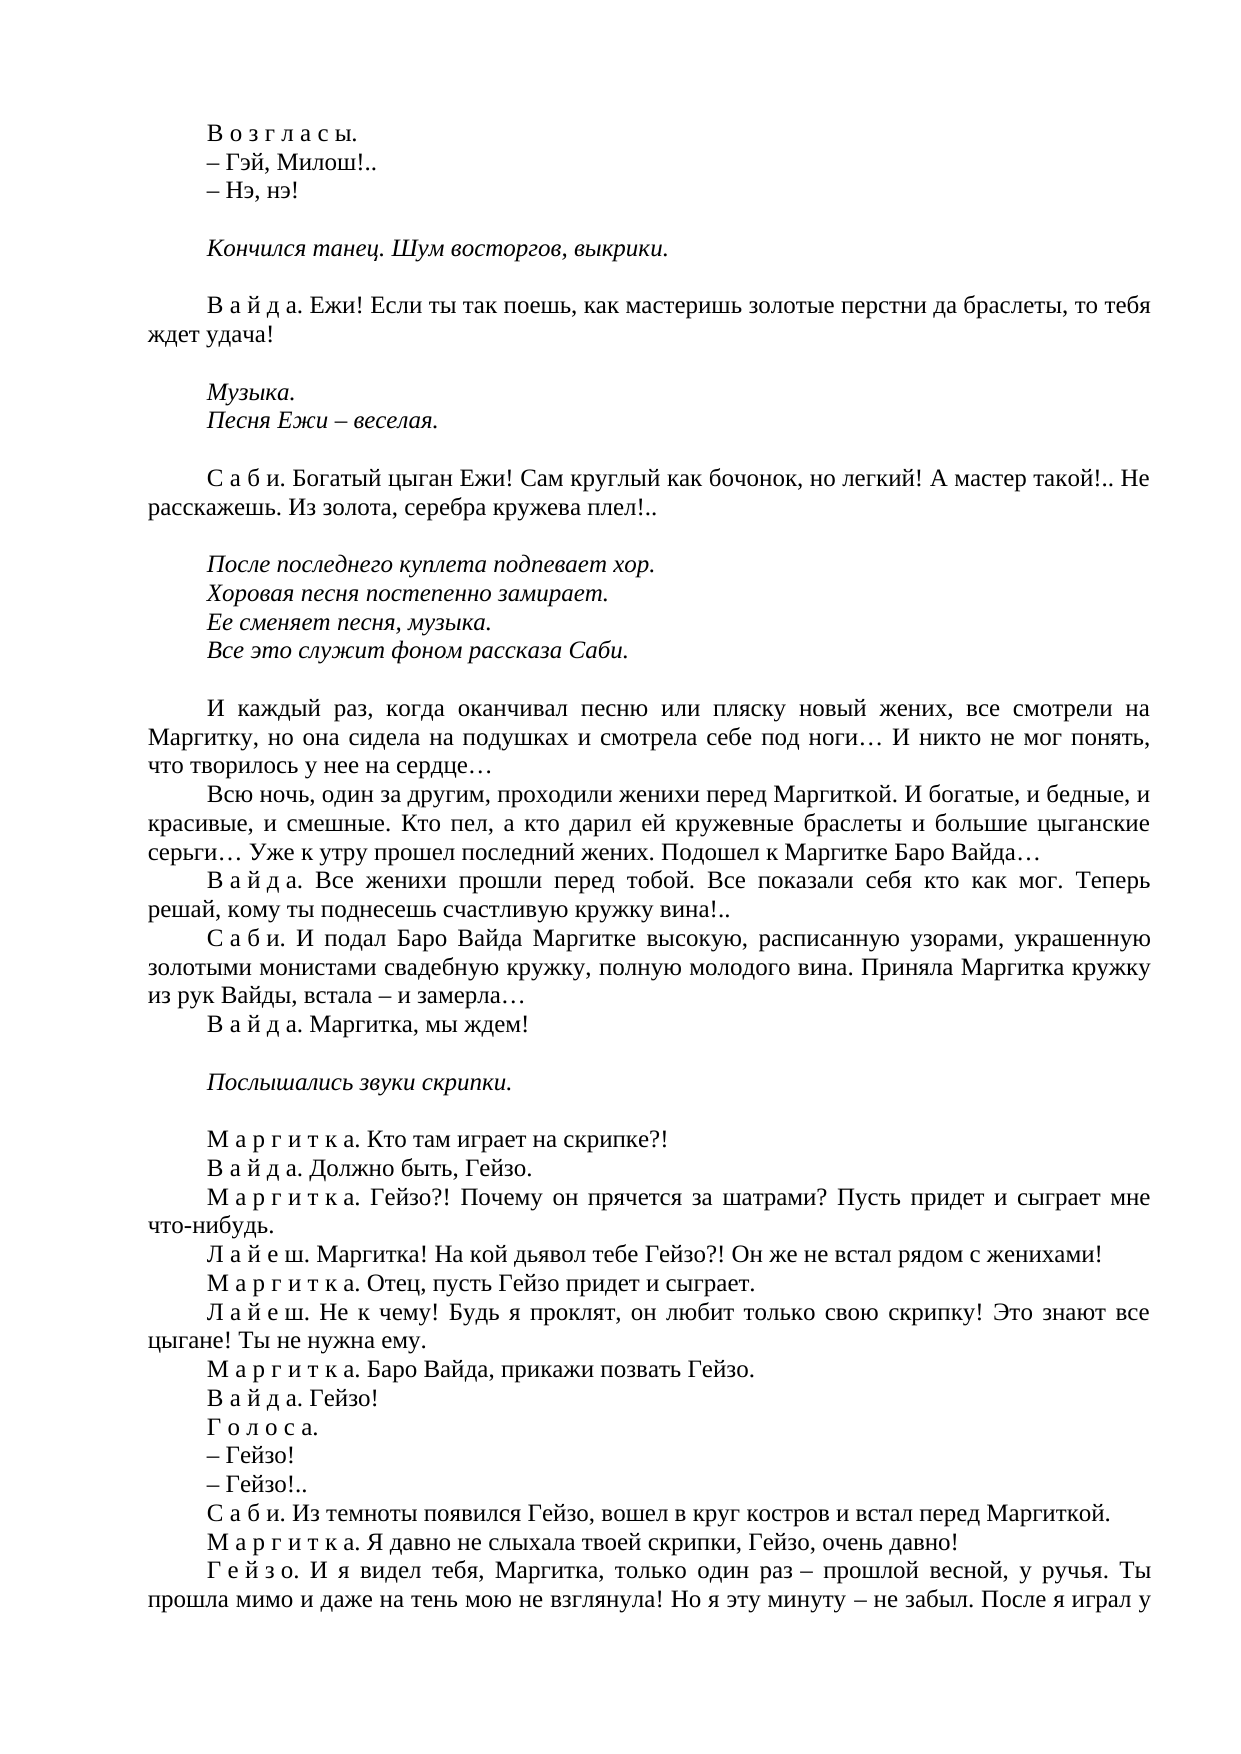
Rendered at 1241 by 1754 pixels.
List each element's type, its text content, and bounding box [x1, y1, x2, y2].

text Песня Ежи – веселая. [148, 406, 1152, 434]
text С а б и. И подал Баро Вайда Маргитке высокую, расписанную узорами, украшенную золотыми монистами свадебную кружку, полную молодого вина. Приняла Маргитка кружку из рук Вайды, встала – и замерла… [148, 923, 1152, 1009]
text В а й д а. Маргитка, мы ждем! [148, 1009, 1152, 1038]
text В а й д а. Гейзо! [148, 1383, 1152, 1412]
text Все это служит фоном рассказа Саби. [148, 636, 1152, 664]
text М а р г и т к а. Кто там играет на скрипке?! [148, 1124, 1152, 1153]
text В а й д а. Ежи! Если ты так поешь, как мастеришь золотые перстни да браслеты, то тебя ждет удача! [148, 291, 1152, 348]
text И каждый раз, когда оканчивал песню или пляску новый жених, все смотрели на Маргитку, но она сидела на подушках и смотрела себе под ноги… И никто не мог понять, что творилось у нее на сердце… [148, 693, 1152, 779]
text С а б и. Богатый цыган Ежи! Сам круглый как бочонок, но легкий! А мастер такой!.. Не расскажешь. Из золота, серебра кружева плел!.. [148, 463, 1152, 521]
text Л а й е ш. Маргитка! На кой дьявол тебе Гейзо?! Он же не встал рядом с женихами! [148, 1239, 1152, 1268]
text – Нэ, нэ! [148, 176, 1152, 204]
text Музыка. [148, 377, 1152, 406]
text М а р г и т к а. Я давно не слыхала твоей скрипки, Гейзо, очень давно! [148, 1527, 1152, 1556]
text М а р г и т к а. Отец, пусть Гейзо придет и сыграет. [148, 1268, 1152, 1297]
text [148, 1556, 1152, 1613]
text В о з г л а с ы. [148, 118, 1152, 147]
text – Гейзо! [148, 1441, 1152, 1469]
text После последнего куплета подпевает хор. [148, 549, 1152, 578]
text С а б и. Из темноты появился Гейзо, вошел в круг костров и встал перед Маргиткой. [148, 1498, 1152, 1527]
text Кончился танец. Шум восторгов, выкрики. [148, 233, 1152, 262]
text Л а й е ш. Не к чему! Будь я проклят, он любит только свою скрипку! Это знают все цыгане! Ты не нужна ему. [148, 1297, 1152, 1354]
text Всю ночь, один за другим, проходили женихи перед Маргиткой. И богатые, и бедные, и красивые, и смешные. Кто пел, а кто дарил ей кружевные браслеты и большие цыганские серьги… Уже к утру прошел последний жених. Подошел к Маргитке Баро Вайда… [148, 779, 1152, 866]
text Ее сменяет песня, музыка. [148, 607, 1152, 636]
text Г о л о с а. [148, 1412, 1152, 1441]
text М а р г и т к а. Гейзо?! Почему он прячется за шатрами? Пусть придет и сыграет мне что-нибудь. [148, 1182, 1152, 1239]
text Хоровая песня постепенно замирает. [148, 578, 1152, 607]
text М а р г и т к а. Баро Вайда, прикажи позвать Гейзо. [148, 1354, 1152, 1383]
text – Гэй, Милош!.. [148, 147, 1152, 176]
text В а й д а. Все женихи прошли перед тобой. Все показали себя кто как мог. Теперь решай, кому ты поднесешь счастливую кружку вина!.. [148, 866, 1152, 923]
text Послышались звуки скрипки. [148, 1067, 1152, 1096]
text – Гейзо!.. [148, 1469, 1152, 1498]
text В а й д а. Должно быть, Гейзо. [148, 1153, 1152, 1182]
